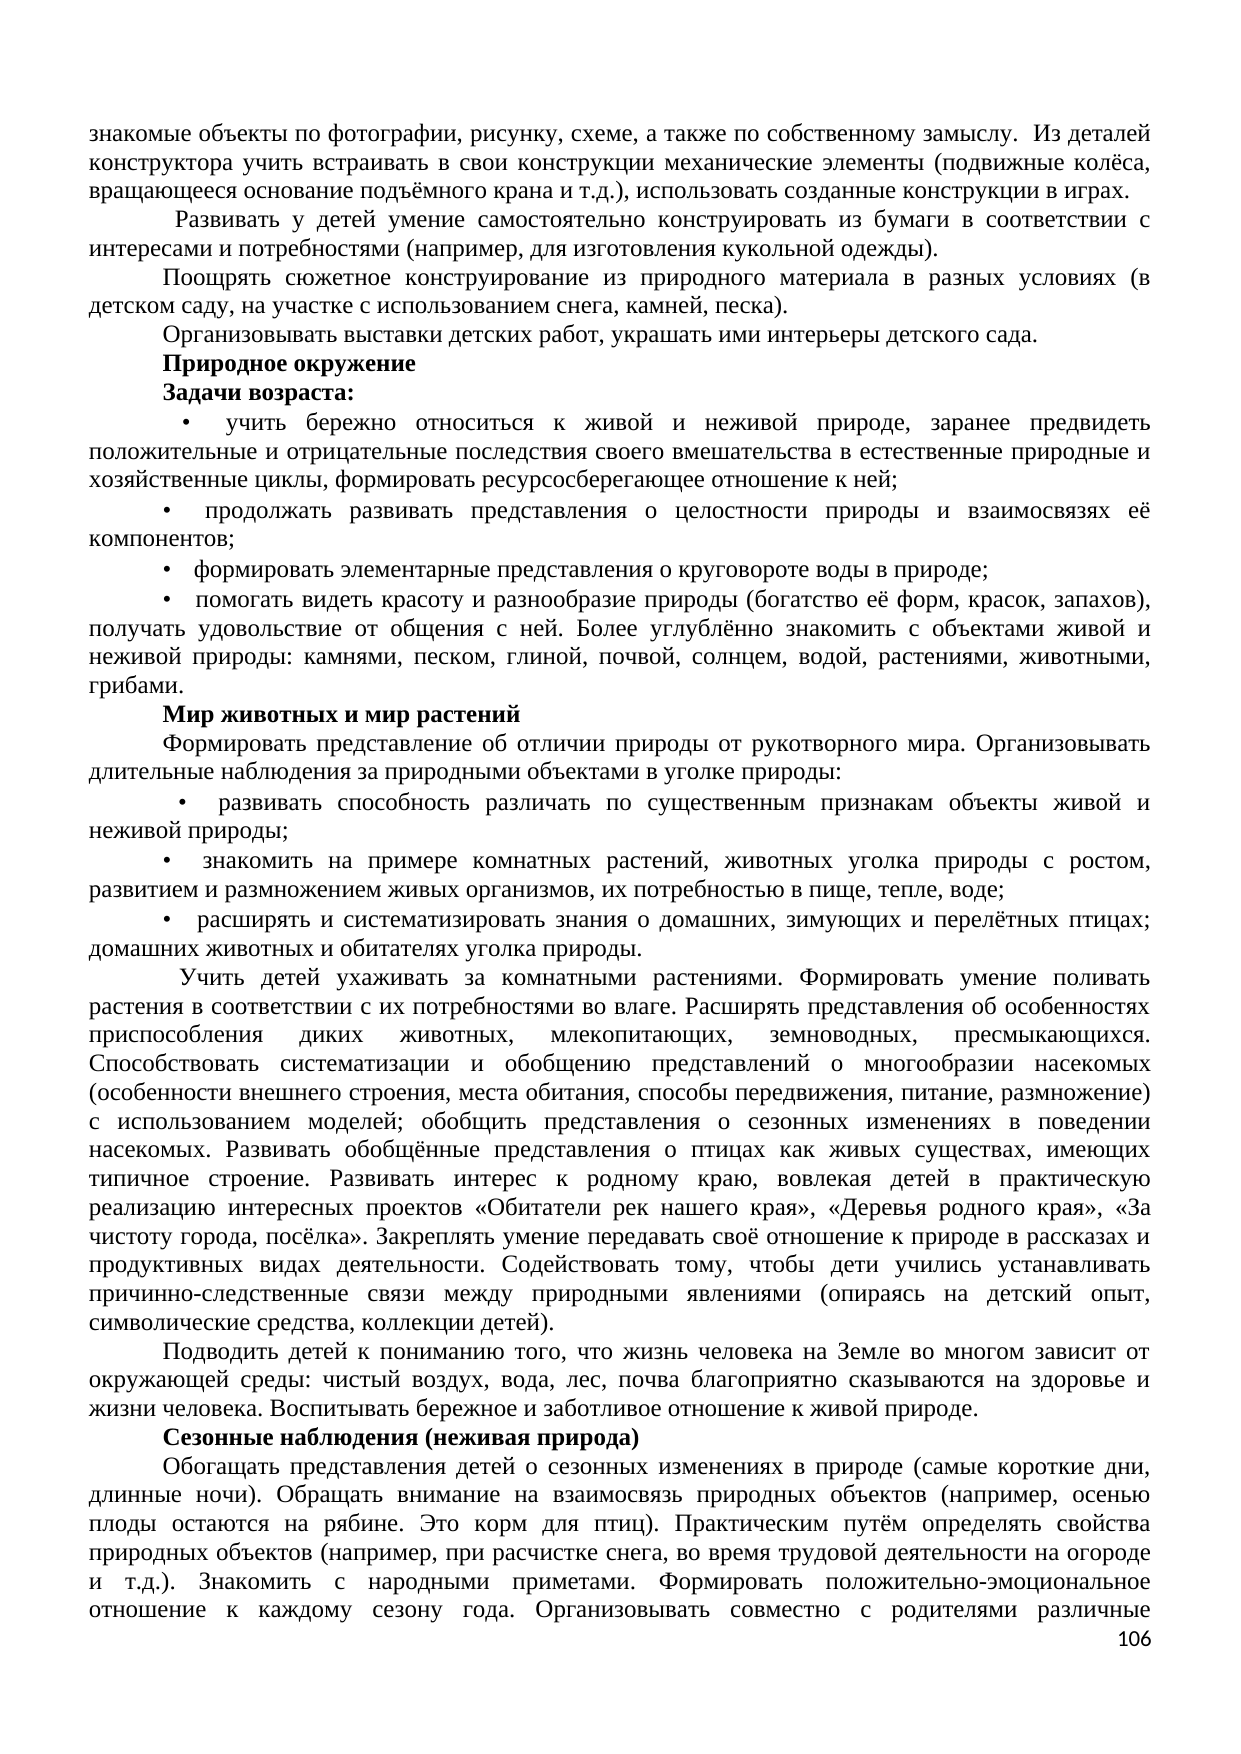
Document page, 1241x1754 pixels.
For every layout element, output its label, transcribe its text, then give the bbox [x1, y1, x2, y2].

text Подводить детей к пониманию того, что жизнь человека на Земле во многом зависит от окружающей среды: чистый воздух, вода, лес, почва благоприятно сказываются на здоровье и жизни человека. Воспитывать бережное и заботливое отношение к живой природе. [89, 1336, 1152, 1422]
text Учить детей ухаживать за комнатными растениями. Формировать умение поливать растения в соответствии с их потребностями во влаге. Расширять представления об особенностях приспособления диких животных, млекопитающих, земноводных, пресмыкающихся. Способствовать систематизации и обобщению представлений о многообразии насекомых (особенности внешнего строения, места обитания, способы передвижения, питание, размножение) с использованием моделей; обобщить представления о сезонных изменениях в поведении насекомых. Развивать обобщённые представления о птицах как живых существах, имеющих типичное строение. Развивать интерес к родному краю, вовлекая детей в практическую реализацию интересных проектов «Обитатели рек нашего края», «Деревья родного края», «За чистоту города, посёлка». Закреплять умение передавать своё отношение к природе в рассказах и продуктивных видах деятельности. Содействовать тому, чтобы дети учились устанавливать причинно-следственные связи между природными явлениями (опираясь на детский опыт, символические средства, коллекции детей). [89, 962, 1152, 1336]
text • знакомить на примере комнатных растений, животных уголка природы с ростом, развитием и размножением живых организмов, их потребностью в пище, тепле, воде; [89, 844, 1152, 903]
text Сезонные наблюдения (неживая природа) [89, 1422, 1152, 1451]
text • учить бережно относиться к живой и неживой природе, заранее предвидеть положительные и отрицательные последствия своего вмешательства в естественные природные и хозяйственные циклы, формировать ресурсосберегающее отношение к ней; [89, 406, 1152, 493]
text • расширять и систематизировать знания о домашних, зимующих и перелётных птицах; домашних животных и обитателях уголка природы. [89, 903, 1152, 962]
text Природное окружение [89, 348, 1152, 377]
text • формировать элементарные представления о круговороте воды в природе; [89, 552, 1152, 582]
text Задачи возраста: [89, 377, 1152, 406]
text Поощрять сюжетное конструирование из природного материала в разных условиях (в детском саду, на участке с использованием снега, камней, песка). [89, 262, 1152, 319]
text • развивать способность различать по существенным признакам объекты живой и неживой природы; [89, 785, 1152, 844]
text • продолжать развивать представления о целостности природы и взаимосвязях её компонентов; [89, 493, 1152, 552]
text Развивать у детей умение самостоятельно конструировать из бумаги в соответствии с интересами и потребностями (например, для изготовления кукольной одежды). [89, 204, 1152, 262]
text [89, 118, 1152, 204]
text Организовывать выставки детских работ, украшать ими интерьеры детского сада. [89, 319, 1152, 348]
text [89, 1451, 1152, 1623]
text Мир животных и мир растений [89, 699, 1152, 728]
text Формировать представление об отличии природы от рукотворного мира. Организовывать длительные наблюдения за природными объектами в уголке природы: [89, 728, 1152, 785]
text • помогать видеть красоту и разнообразие природы (богатство её форм, красок, запахов), получать удовольствие от общения с ней. Более углублённо знакомить с объектами живой и неживой природы: камнями, песком, глиной, почвой, солнцем, водой, растениями, животными, грибами. [89, 582, 1152, 699]
